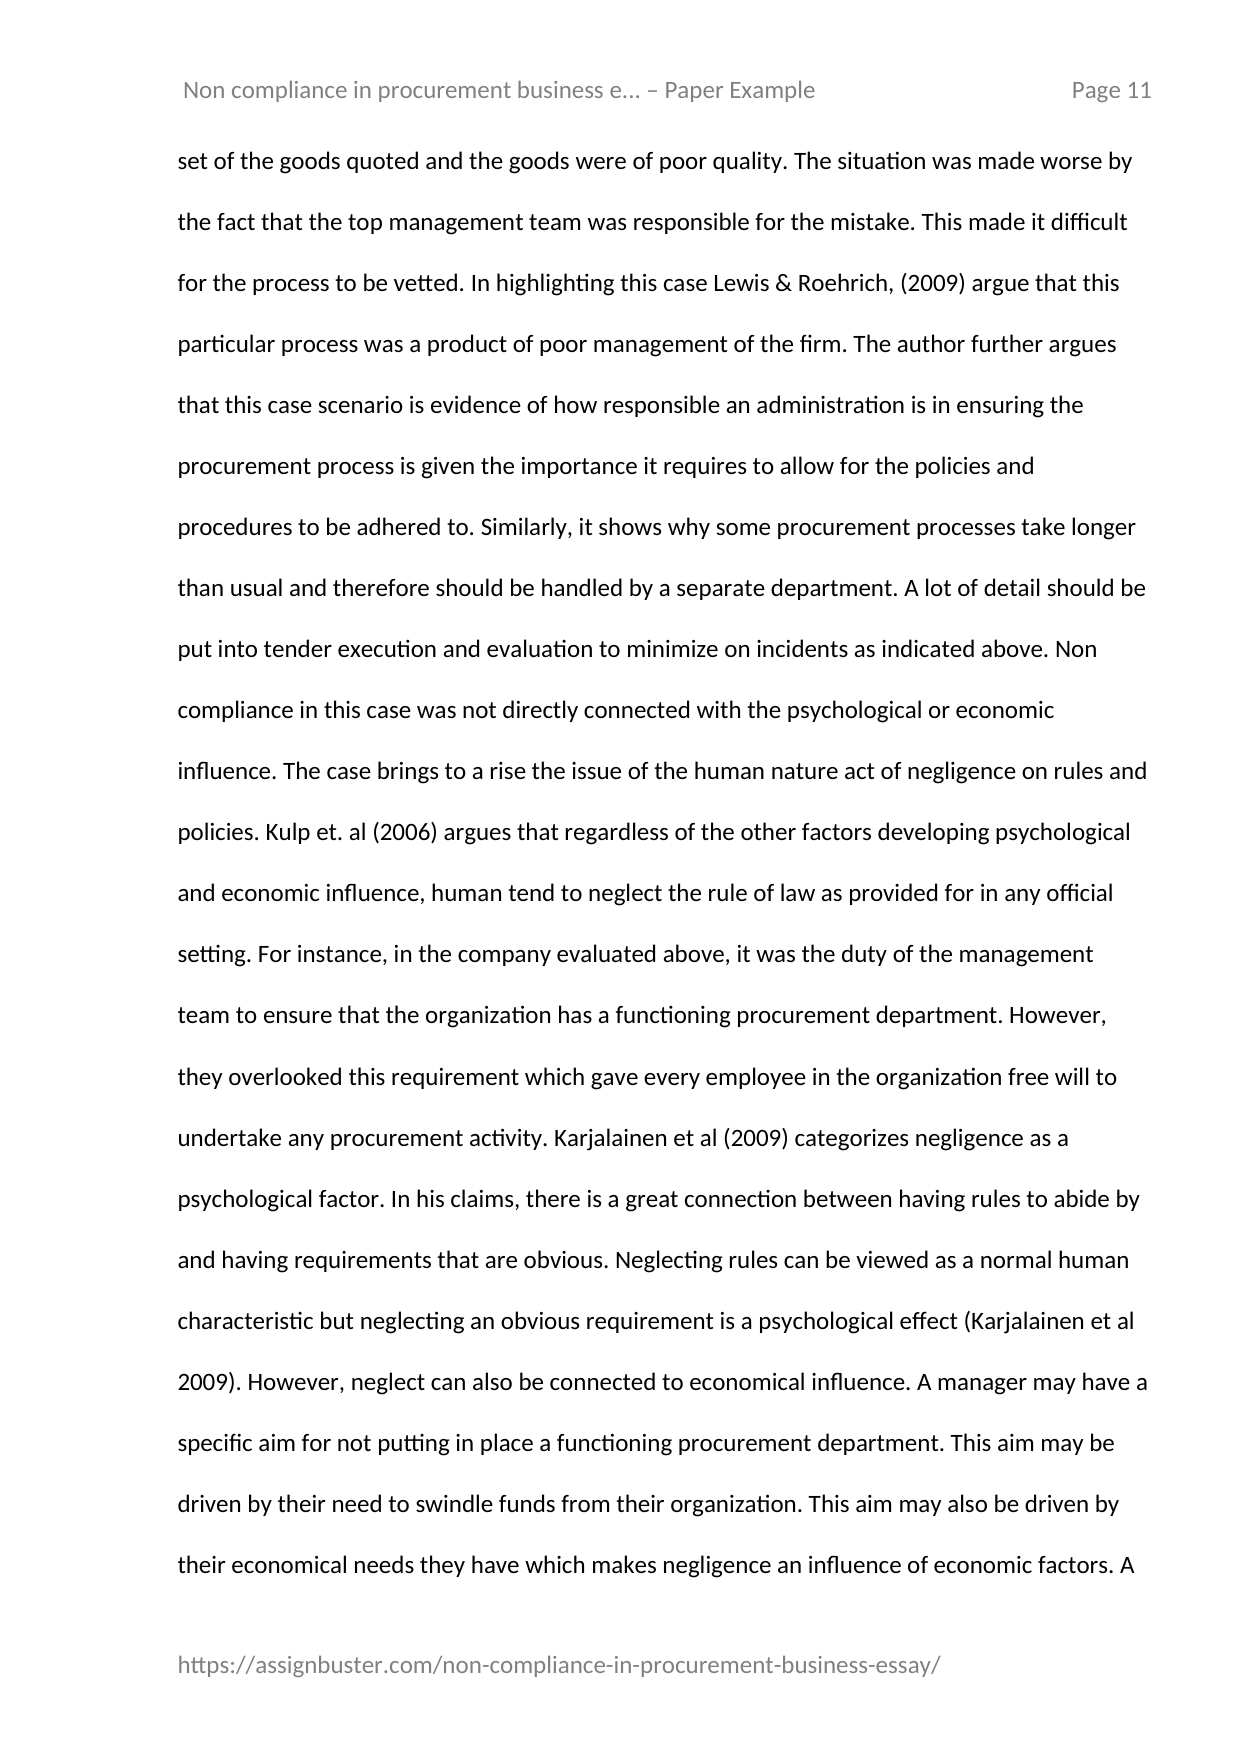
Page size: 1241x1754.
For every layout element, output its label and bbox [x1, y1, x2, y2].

text [177, 145, 1152, 1579]
